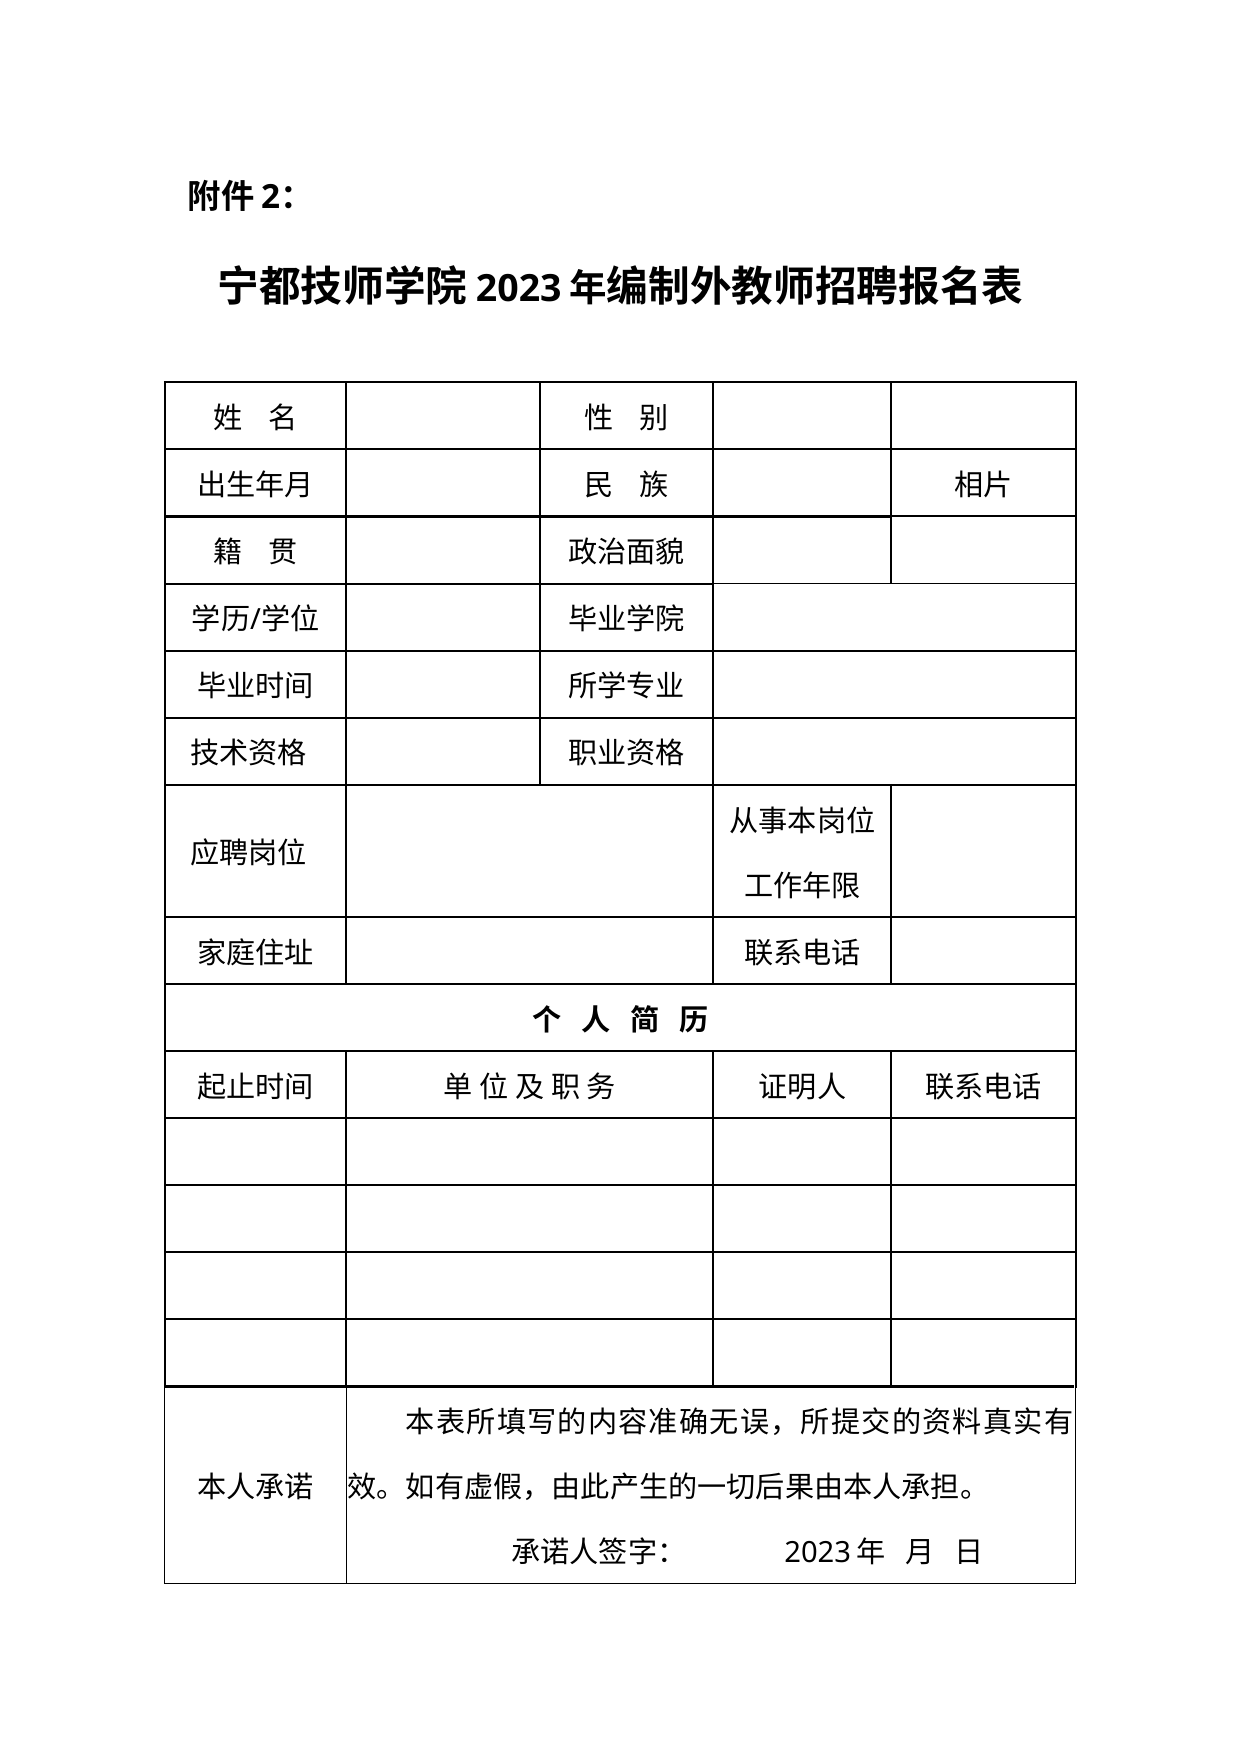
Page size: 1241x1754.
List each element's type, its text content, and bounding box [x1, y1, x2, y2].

table_cell [892, 1253, 1075, 1318]
table_cell [347, 1320, 712, 1385]
table_cell [714, 518, 890, 582]
table_header [892, 383, 1075, 448]
table_cell [892, 786, 1075, 916]
table_cell 家庭住址 [166, 918, 345, 983]
table_cell 学历/学位 [166, 585, 345, 649]
table_cell [347, 1186, 712, 1251]
table_cell 职业资格 [541, 719, 712, 784]
table_cell [714, 652, 1075, 717]
table_cell [347, 786, 712, 916]
table_cell 籍 贯 [166, 518, 345, 582]
text 宁都技师学院2023年编制外教师招聘报名表 [187, 251, 1053, 316]
table_cell [347, 1253, 712, 1318]
table_cell [347, 918, 712, 983]
table_cell 单 位 及 职 务 [347, 1052, 712, 1117]
table_cell [714, 584, 1075, 649]
table_cell 民 族 [541, 450, 712, 515]
table_cell [714, 1119, 890, 1184]
table_cell 相片 [892, 450, 1075, 515]
table_cell [166, 1119, 345, 1184]
table_cell [347, 450, 539, 515]
table_cell 从事本岗位工作年限 [714, 786, 890, 916]
table_cell [714, 1253, 890, 1318]
table_cell [166, 1320, 345, 1385]
table_cell 政治面貌 [541, 518, 712, 582]
table_cell 技术资格 [166, 719, 345, 784]
table_cell [166, 1253, 345, 1318]
table_header [347, 383, 539, 448]
table_cell 毕业学院 [541, 585, 712, 649]
table_cell 联系电话 [892, 1052, 1075, 1117]
table_cell [166, 1186, 345, 1251]
table_cell [714, 719, 1075, 784]
table_cell 证明人 [714, 1052, 890, 1117]
table_cell 出生年月 [166, 450, 345, 515]
table_header [714, 383, 890, 448]
table_cell 毕业时间 [166, 652, 345, 717]
table_cell [892, 1186, 1075, 1251]
table_cell [714, 1186, 890, 1251]
table_header 姓 名 [166, 383, 345, 448]
table_cell [892, 918, 1075, 983]
table_cell 所学专业 [541, 652, 712, 717]
table_cell [347, 719, 539, 784]
table_cell [347, 518, 539, 582]
table_cell [347, 585, 539, 649]
table_cell 本人承诺 [165, 1388, 346, 1582]
table_cell 应聘岗位 [166, 786, 345, 916]
table_cell [347, 652, 539, 717]
table_cell 个 人 简 历 [166, 985, 1075, 1050]
table_cell 起止时间 [166, 1052, 345, 1117]
text 附件2： [187, 162, 1053, 227]
table_cell 本表所填写的内容准确无误，所提交的资料真实有效。如有虚假，由此产生的一切后果由本人承担。 承诺人签字： 2023年 月 日 [347, 1385, 1075, 1582]
table_cell [714, 1320, 890, 1385]
table_cell [347, 1119, 712, 1184]
table_header 性 别 [541, 383, 712, 448]
table_cell [892, 1119, 1075, 1184]
table_cell 联系电话 [714, 918, 890, 983]
table_cell [714, 450, 890, 515]
table_cell [892, 1320, 1075, 1385]
table_cell [892, 517, 1075, 582]
